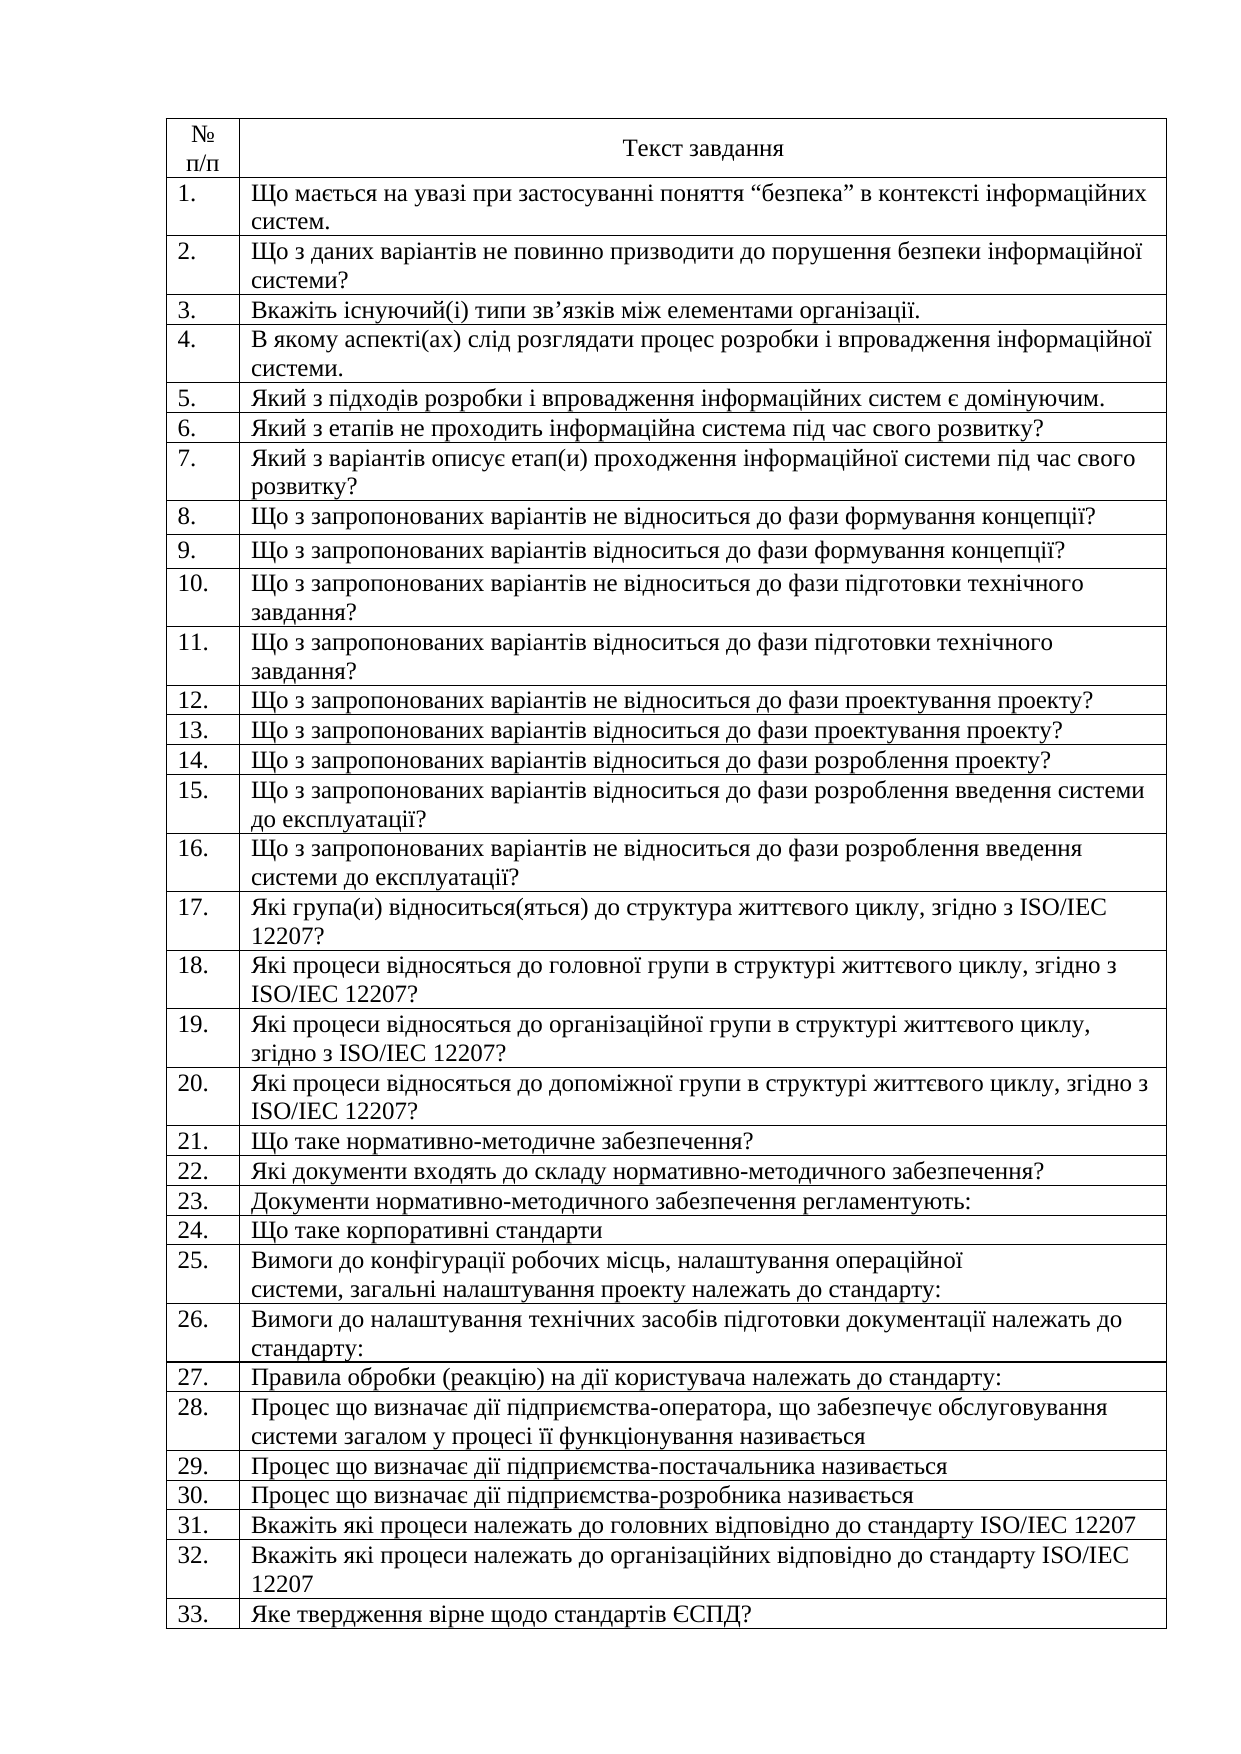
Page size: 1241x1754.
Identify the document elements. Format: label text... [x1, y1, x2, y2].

table_cell Вкажіть які процеси належать до організаційних відповідно до стандарту ISO/IEC 12207 [240, 1540, 1166, 1598]
table_cell Які група(и) відноситься(яться) до структура життєвого циклу, згідно з ISO/IEC 12207? [240, 892, 1166, 949]
table_header Текст завдання [240, 119, 1166, 177]
table_cell 11. [167, 627, 239, 684]
table_cell 2. [167, 236, 239, 294]
table_cell Що з запропонованих варіантів відноситься до фази розроблення проекту? [240, 745, 1166, 774]
table_cell 24. [167, 1216, 239, 1244]
table_cell 10. [167, 569, 239, 626]
table_cell 31. [167, 1510, 239, 1539]
table_cell Які процеси відносяться до організаційної групи в структурі життєвого циклу, згідно з ISO/IEC 12207? [240, 1009, 1166, 1067]
table_cell Які документи входять до складу нормативно-методичного забезпечення? [240, 1156, 1166, 1185]
table_cell 13. [167, 715, 239, 744]
table_cell Процес що визначає дії підприємства-оператора, що забезпечує обслуговування системи загалом у процесі її функціонування називається [240, 1392, 1166, 1450]
table_cell 32. [167, 1540, 239, 1598]
table_cell Процес що визначає дії підприємства-розробника називається [240, 1481, 1166, 1509]
table_cell 14. [167, 745, 239, 774]
table_cell Який з варіантів описує етап(и) проходження інформаційної системи під час свого розвитку? [240, 443, 1166, 500]
table_cell В якому аспекті(ах) слід розглядати процес розробки і впровадження інформаційної системи. [240, 325, 1166, 382]
table_cell Що з запропонованих варіантів відноситься до фази розроблення введення системи до експлуатації? [240, 775, 1166, 832]
table_cell Вимоги до конфігурації робочих місць, налаштування операційної системи, загальні налаштування проекту належать до стандарту: [240, 1245, 1166, 1303]
table_cell 30. [167, 1481, 239, 1509]
table_cell 17. [167, 892, 239, 949]
table_cell Що з запропонованих варіантів не відноситься до фази розроблення введення системи до експлуатації? [240, 834, 1166, 891]
table_header № п/п [167, 119, 239, 177]
table_cell Яке твердження вірне щодо стандартів ЄСПД? [240, 1599, 1166, 1627]
table_cell Вкажіть існуючий(і) типи зв’язків між елементами організації. [240, 295, 1166, 323]
table_cell 27. [167, 1363, 239, 1391]
table_cell Які процеси відносяться до головної групи в структурі життєвого циклу, згідно з ISO/IEC 12207? [240, 951, 1166, 1008]
table_cell Правила обробки (реакцію) на дії користувача належать до стандарту: [240, 1363, 1166, 1391]
table_cell 29. [167, 1451, 239, 1479]
table_cell 22. [167, 1156, 239, 1185]
table_cell 19. [167, 1009, 239, 1067]
table_cell 6. [167, 413, 239, 442]
table_cell 33. [167, 1599, 239, 1627]
table_cell 23. [167, 1186, 239, 1214]
table_cell Що з даних варіантів не повинно призводити до порушення безпеки інформаційної системи? [240, 236, 1166, 294]
table_cell Що з запропонованих варіантів не відноситься до фази підготовки технічного завдання? [240, 569, 1166, 626]
table_cell Що таке корпоративні стандарти [240, 1216, 1166, 1244]
table_cell 28. [167, 1392, 239, 1450]
table_cell 3. [167, 295, 239, 323]
table_cell 7. [167, 443, 239, 500]
table_cell 26. [167, 1304, 239, 1361]
table_cell 5. [167, 383, 239, 412]
table_cell 16. [167, 834, 239, 891]
table_cell Що з запропонованих варіантів відноситься до фази підготовки технічного завдання? [240, 627, 1166, 684]
table_cell Що з запропонованих варіантів відноситься до фази проектування проекту? [240, 715, 1166, 744]
table_cell 18. [167, 951, 239, 1008]
table_cell Який з підходів розробки і впровадження інформаційних систем є домінуючим. [240, 383, 1166, 412]
table_cell 20. [167, 1068, 239, 1125]
table_cell 1. [167, 178, 239, 235]
table_cell 9. [167, 535, 239, 567]
table_cell Які процеси відносяться до допоміжної групи в структурі життєвого циклу, згідно з ISO/IEC 12207? [240, 1068, 1166, 1125]
table_cell Що з запропонованих варіантів не відноситься до фази формування концепції? [240, 501, 1166, 534]
table_cell 4. [167, 325, 239, 382]
table_cell 15. [167, 775, 239, 832]
table_cell 25. [167, 1245, 239, 1303]
table_cell Що з запропонованих варіантів не відноситься до фази проектування проекту? [240, 686, 1166, 714]
table_cell Вкажіть які процеси належать до головних відповідно до стандарту ISO/IEC 12207 [240, 1510, 1166, 1539]
table_cell 12. [167, 686, 239, 714]
table_cell Який з етапів не проходить інформаційна система під час свого розвитку? [240, 413, 1166, 442]
table_cell 21. [167, 1126, 239, 1155]
table_cell Що таке нормативно-методичне забезпечення? [240, 1126, 1166, 1155]
table_cell 8. [167, 501, 239, 534]
table_cell Документи нормативно-методичного забезпечення регламентують: [240, 1186, 1166, 1214]
table_cell Що з запропонованих варіантів відноситься до фази формування концепції? [240, 535, 1166, 567]
table_cell Що мається на увазі при застосуванні поняття “безпека” в контексті інформаційних систем. [240, 178, 1166, 235]
table_cell Вимоги до налаштування технічних засобів підготовки документації належать до стандарту: [240, 1304, 1166, 1361]
table_cell Процес що визначає дії підприємства-постачальника називається [240, 1451, 1166, 1479]
